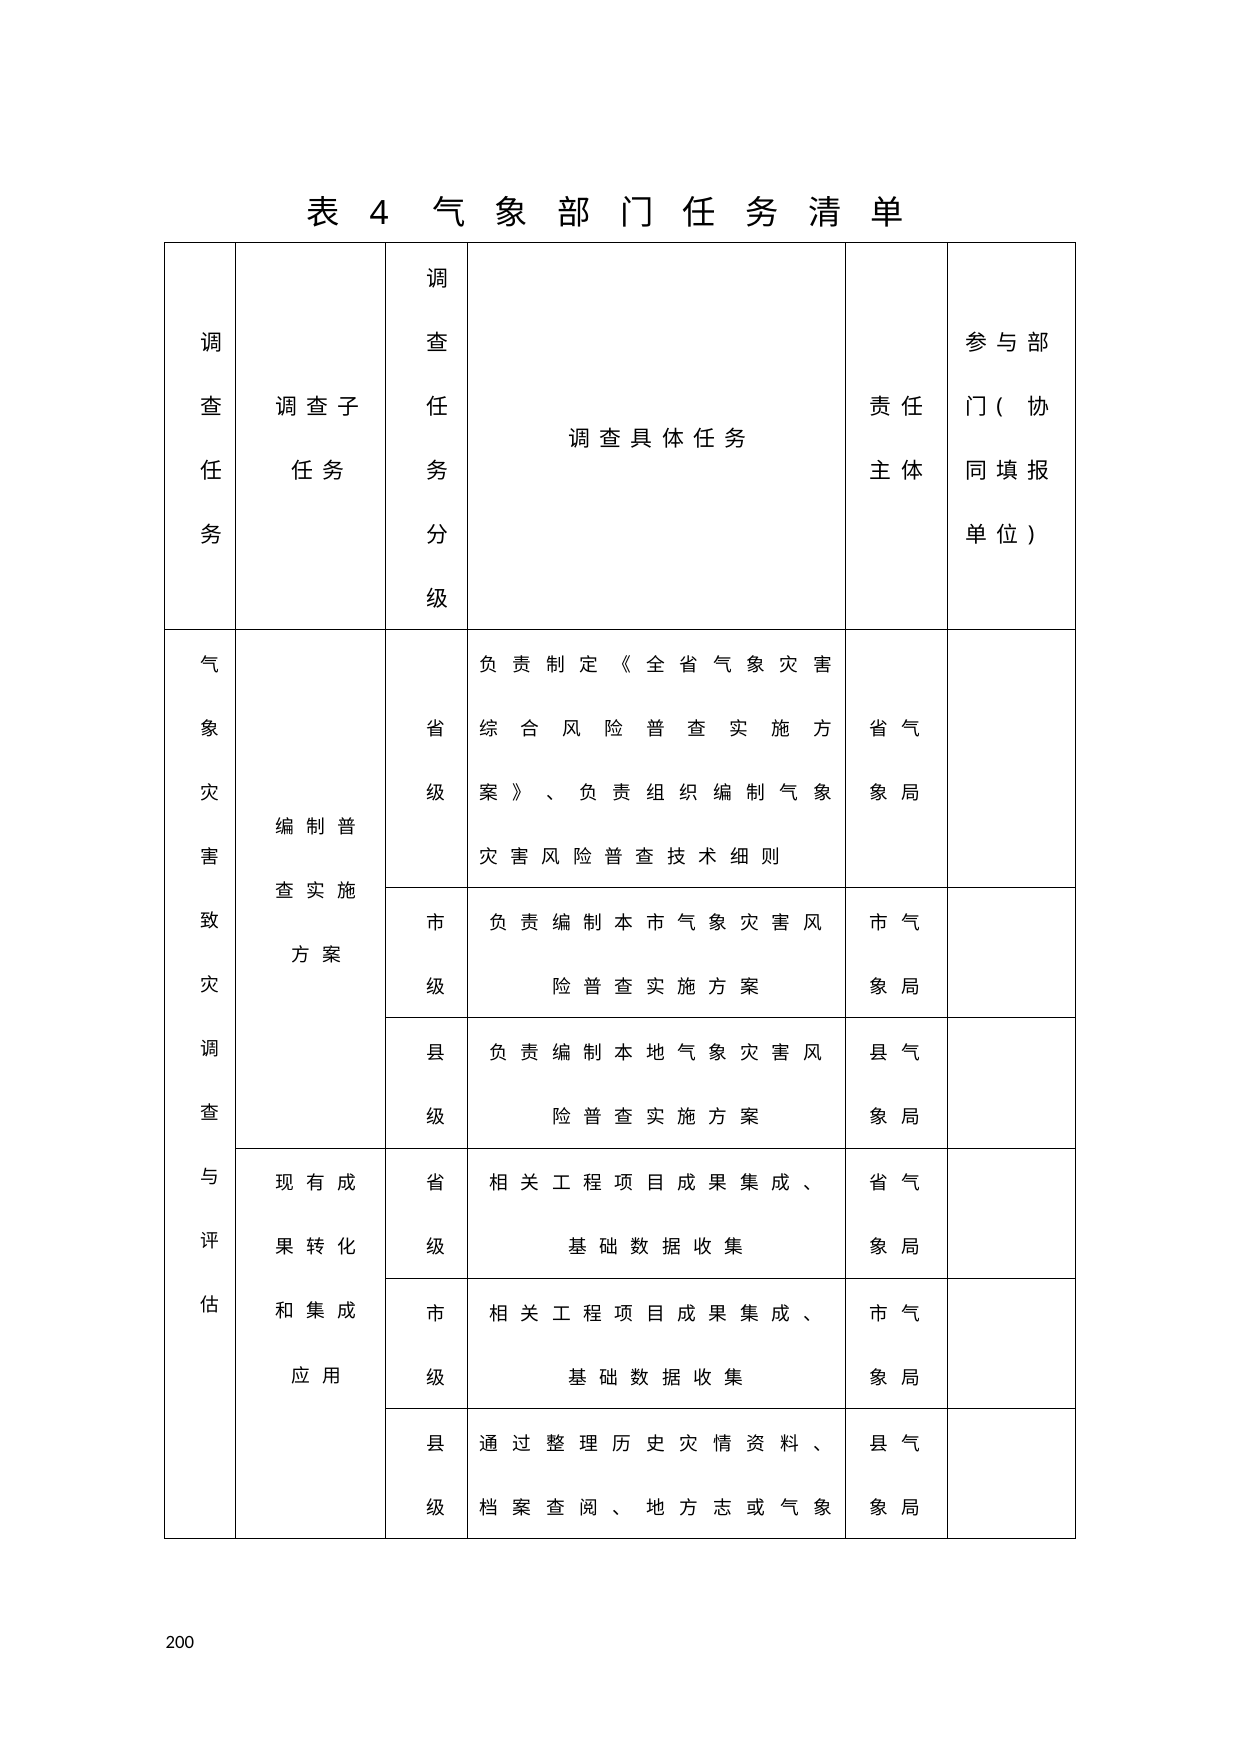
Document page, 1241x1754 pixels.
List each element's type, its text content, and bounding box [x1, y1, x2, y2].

table_cell [948, 1149, 1075, 1278]
table_cell 负责制定《全省气象灾害综合风险普查实施方案》、负责组织编制气象灾害风险普查技术细则 [468, 630, 845, 887]
table_cell [948, 1279, 1075, 1408]
table_header 调查具体任务 [468, 243, 845, 629]
table_cell 负责编制本市气象灾害风险普查实施方案 [468, 888, 845, 1017]
text 表4 气象部门任务清单 [165, 178, 1075, 242]
table_header 责任主体 [846, 243, 947, 629]
table_cell [948, 1409, 1075, 1538]
table_cell 省级 [386, 1149, 467, 1278]
table_cell 现有成果转化和集成应用 [236, 1149, 385, 1538]
table_cell 气象灾害致灾调查与评估 [165, 630, 235, 1538]
table_cell 省级 [386, 630, 467, 887]
table_cell 编制普查实施方案 [236, 630, 385, 1147]
table_header 调查 任务 [165, 243, 235, 629]
table_cell 相关工程项目成果集成、基础数据收集 [468, 1279, 845, 1408]
table_cell 省气象局 [846, 630, 947, 887]
table_cell 相关工程项目成果集成、基础数据收集 [468, 1149, 845, 1278]
table_cell 县气象局 [846, 1018, 947, 1147]
table_cell [948, 1018, 1075, 1147]
table_header 调查任务分级 [386, 243, 467, 629]
table_cell 通过整理历史灾情资料、档案查阅、地方志或气象志查阅、现场勘查（调查）、与其他部门共享普查信息等方式获取本县历史气象灾害信息，开展历史气象灾害信息的校对、补充和上报 [468, 1409, 845, 1538]
table_cell 县级 [386, 1018, 467, 1147]
table_cell 负责编制本地气象灾害风险普查实施方案 [468, 1018, 845, 1147]
table_cell [948, 630, 1075, 887]
table_cell 市级 [386, 888, 467, 1017]
table_cell 市气象局 [846, 1279, 947, 1408]
table_header 参与部门(协同填报单位) [948, 243, 1075, 629]
table_header 调查子任务 [236, 243, 385, 629]
table_cell 省气象局 [846, 1149, 947, 1278]
table_cell [948, 888, 1075, 1017]
table_cell 县气象局 [846, 1409, 947, 1538]
table_cell 市气象局 [846, 888, 947, 1017]
table_cell 县级 [386, 1409, 467, 1538]
table_cell 市级 [386, 1279, 467, 1408]
